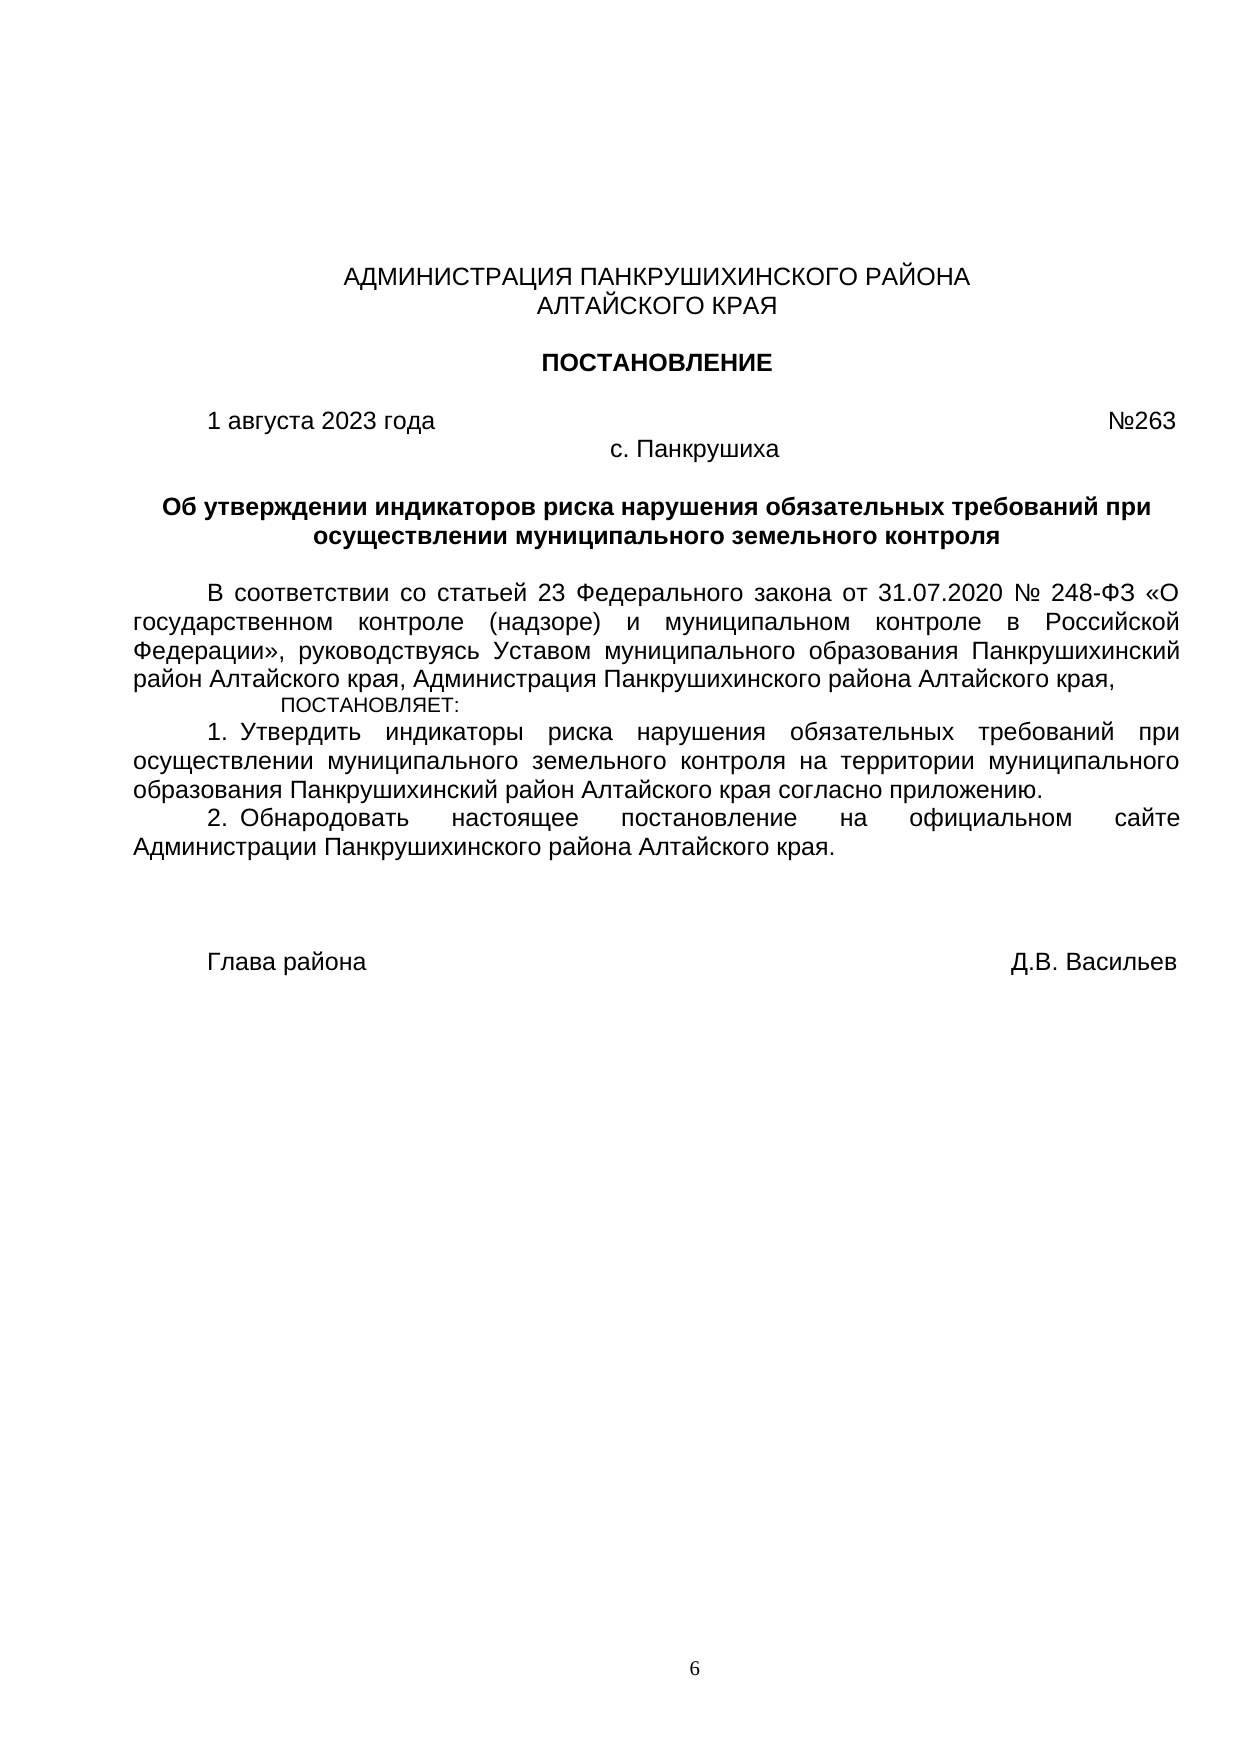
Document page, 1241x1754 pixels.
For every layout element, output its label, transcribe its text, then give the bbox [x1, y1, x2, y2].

list Обнародовать настоящее постановление на официальном сайте Администрации Панкрушихинского района Алтайского края. [133, 803, 1181, 861]
text АЛТАЙСКОГО КРАЯ [133, 291, 1181, 319]
text ПОСТАНОВЛЕНИЕ [133, 348, 1181, 377]
text ПОСТАНОВЛЯЕТ: [133, 693, 1181, 717]
text АДМИНИСТРАЦИЯ ПАНКРУШИХИНСКОГО РАЙОНА [133, 262, 1181, 291]
text Об утверждении индикаторов риска нарушения обязательных требований при осуществлении муниципального земельного контроля [133, 492, 1181, 549]
text с. Панкрушиха [133, 434, 1181, 463]
text Глава района Д.В. Васильев [133, 947, 1181, 976]
text 1 августа 2023 года №263 [133, 406, 1181, 434]
list Утвердить индикаторы риска нарушения обязательных требований при осуществлении муниципального земельного контроля на территории муниципального образования Панкрушихинский район Алтайского края согласно приложению. [133, 717, 1181, 803]
text В соответствии со статьей 23 Федерального закона от 31.07.2020 № 248-ФЗ «О государственном контроле (надзоре) и муниципальном контроле в Российской Федерации», руководствуясь Уставом муниципального образования Панкрушихинский район Алтайского края, Администрация Панкрушихинского района Алтайского края, [133, 578, 1181, 693]
